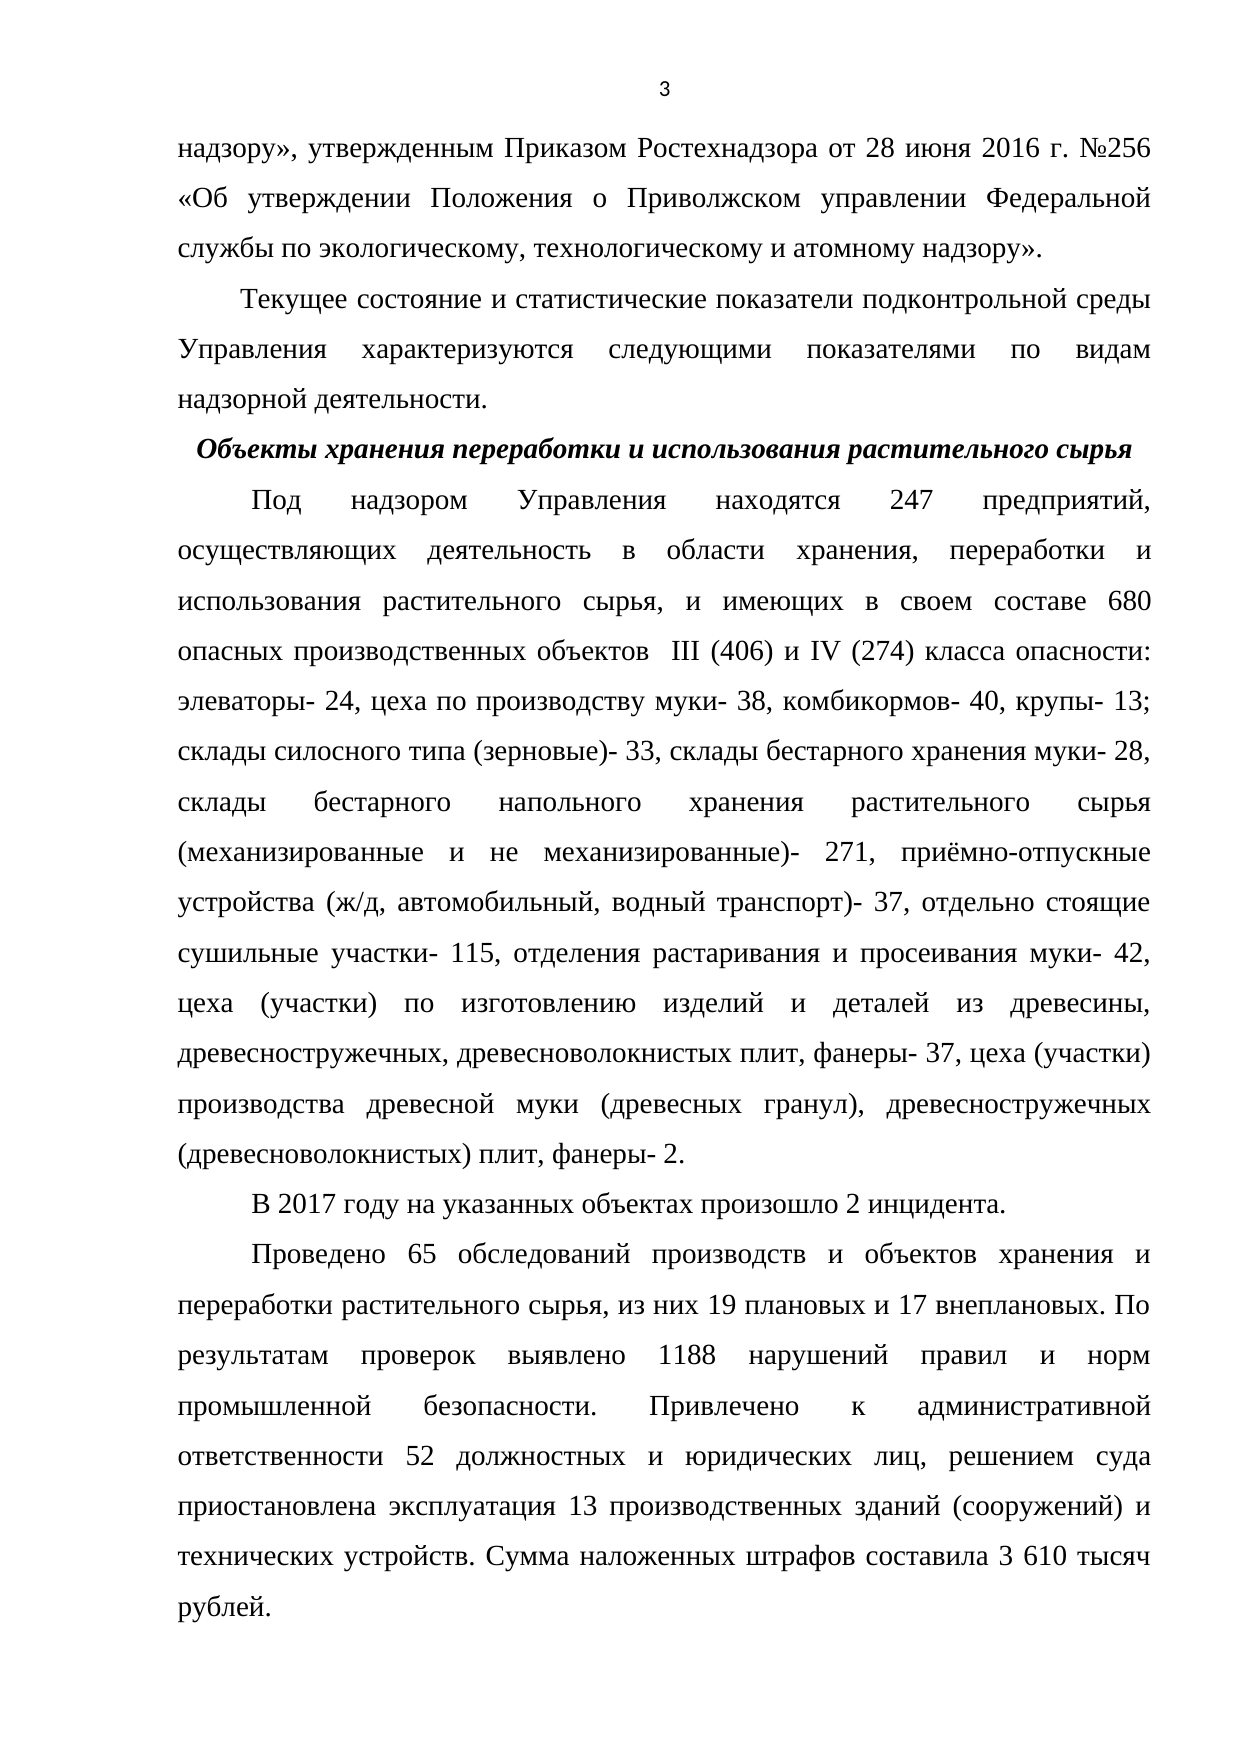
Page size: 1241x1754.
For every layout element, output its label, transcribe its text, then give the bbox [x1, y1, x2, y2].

title Текущее состояние и статистические показатели подконтрольной среды Управления характеризуются следующими показателями по видам надзорной деятельности. [177, 281, 1152, 415]
text В 2017 году на указанных объектах произошло 2 инцидента. [177, 1186, 1152, 1220]
text Объекты хранения переработки и использования растительного сырья [177, 432, 1152, 465]
text Под надзором Управления находятся 247 предприятий, осуществляющих деятельность в области хранения, переработки и использования растительного сырья, и имеющих в своем составе 680 опасных производственных объектов III (406) и IV (274) класса опасности: элеваторы- 24, цеха по производству муки- 38, комбикормов- 40, крупы- 13; склады силосного типа (зерновые)- 33, склады бестарного хранения муки- 28, склады бестарного напольного хранения растительного сырья (механизированные и не механизированные)- 271, приёмно-отпускные устройства (ж/д, автомобильный, водный транспорт)- 37, отдельно стоящие сушильные участки- 115, отделения растаривания и просеивания муки- 42, цеха (участки) по изготовлению изделий и деталей из древесины, древесностружечных, древесноволокнистых плит, фанеры- 37, цеха (участки) производства древесной муки (древесных гранул), древесностружечных (древесноволокнистых) плит, фанеры- 2. [177, 482, 1152, 1169]
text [177, 130, 1152, 264]
text Проведено 65 обследований производств и объектов хранения и переработки растительного сырья, из них 19 плановых и 17 внеплановых. По результатам проверок выявлено 1188 нарушений правил и норм промышленной безопасности. Привлечено к административной ответственности 52 должностных и юридических лиц, решением суда приостановлена эксплуатация 13 производственных зданий (сооружений) и технических устройств. Сумма наложенных штрафов составила 3 610 тысяч рублей. [177, 1237, 1152, 1622]
